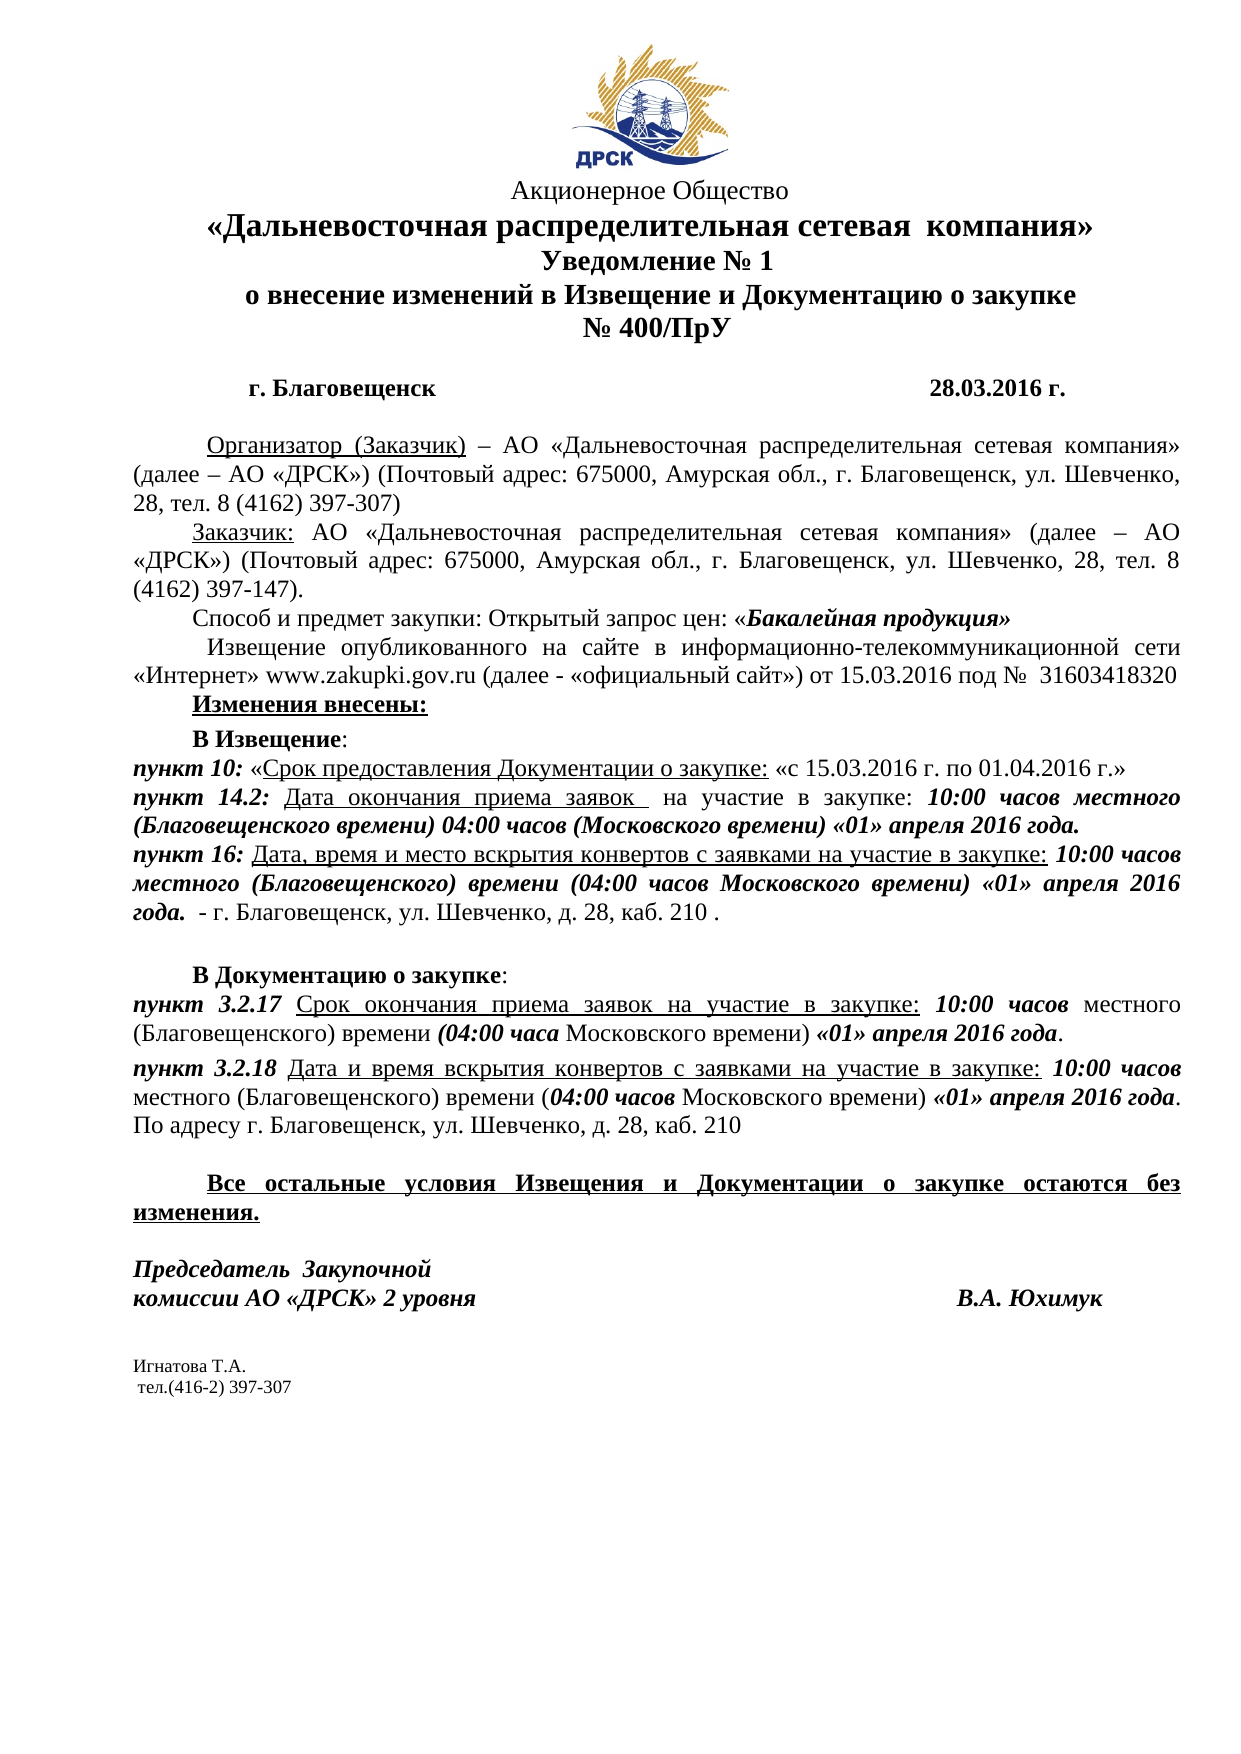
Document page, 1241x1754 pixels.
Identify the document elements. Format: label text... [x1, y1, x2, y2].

text № 400/ПрУ [133, 311, 1181, 344]
list Организатор (Заказчик) – АО «Дальневосточная распределительная сетевая компания» (далее – АО «ДРСК») (Почтовый адрес: 675000, Амурская обл., г. Благовещенск, ул. Шевченко, 28, тел. 8 (4162) 397-307) [133, 430, 1181, 517]
list Извещение опубликованного на сайте в информационно-телекоммуникационной сети «Интернет» www.zakupki.gov.ru (далее - «официальный сайт») от 15.03.2016 под № 31603418320 [133, 632, 1181, 689]
text тел.(416-2) 397-307 [133, 1376, 1181, 1398]
list Заказчик: АО «Дальневосточная распределительная сетевая компания» (далее – АО «ДРСК») (Почтовый адрес: 675000, Амурская обл., г. Благовещенск, ул. Шевченко, 28, тел. 8 (4162) 397-147). [133, 517, 1181, 603]
text «Дальневосточная распределительная сетевая компания» [133, 205, 1166, 243]
text о внесение изменений в Извещение и Документацию о закупке [133, 277, 1181, 311]
list г. Благовещенск 28.03.2016 г. [133, 373, 1181, 402]
text Изменения внесены: [133, 689, 1181, 718]
list Все остальные условия Извещения и Документации о закупке остаются без изменения. [133, 1168, 1181, 1225]
list пункт 14.2: Дата окончания приема заявок на участие в закупке: 10:00 часов местного (Благовещенского времени) 04:00 часов (Московского времени) «01» апреля 2016 года. [133, 782, 1181, 839]
text Уведомление № 1 [133, 243, 1181, 277]
text пункт 10: «Срок предоставления Документации о закупке: «с 15.03.2016 г. по 01.04.2016 г.» [133, 753, 1181, 782]
text комиссии АО «ДРСК» 2 уровня В.А. Юхимук [133, 1283, 1181, 1312]
list Способ и предмет закупки: Открытый запрос цен: «Бакалейная продукция» [133, 603, 1181, 632]
picture [570, 44, 730, 174]
list В Документацию о закупке: [133, 960, 1181, 989]
text Председатель Закупочной [133, 1254, 1181, 1283]
list пункт 16: Дата, время и место вскрытия конвертов с заявками на участие в закупке: 10:00 часов местного (Благовещенского) времени (04:00 часов Московского времени) «01» апреля 2016 года. - г. Благовещенск, ул. Шевченко, д. 28, каб. 210 . [133, 839, 1181, 925]
list пункт 3.2.18 Дата и время вскрытия конвертов с заявками на участие в закупке: 10:00 часов местного (Благовещенского) времени (04:00 часов Московского времени) «01» апреля 2016 года. По адресу г. Благовещенск, ул. Шевченко, д. 28, каб. 210 [133, 1053, 1181, 1139]
list В Извещение: [133, 724, 1181, 753]
subtitle Акционерное Общество [133, 174, 1166, 205]
text Игнатова Т.А. [133, 1355, 1181, 1376]
list пункт 3.2.17 Срок окончания приема заявок на участие в закупке: 10:00 часов местного (Благовещенского) времени (04емьсот пятьдесят пять тысяч четырестадвести:00 часа Московского времени) «01» апреля 2016 года. [133, 989, 1181, 1047]
